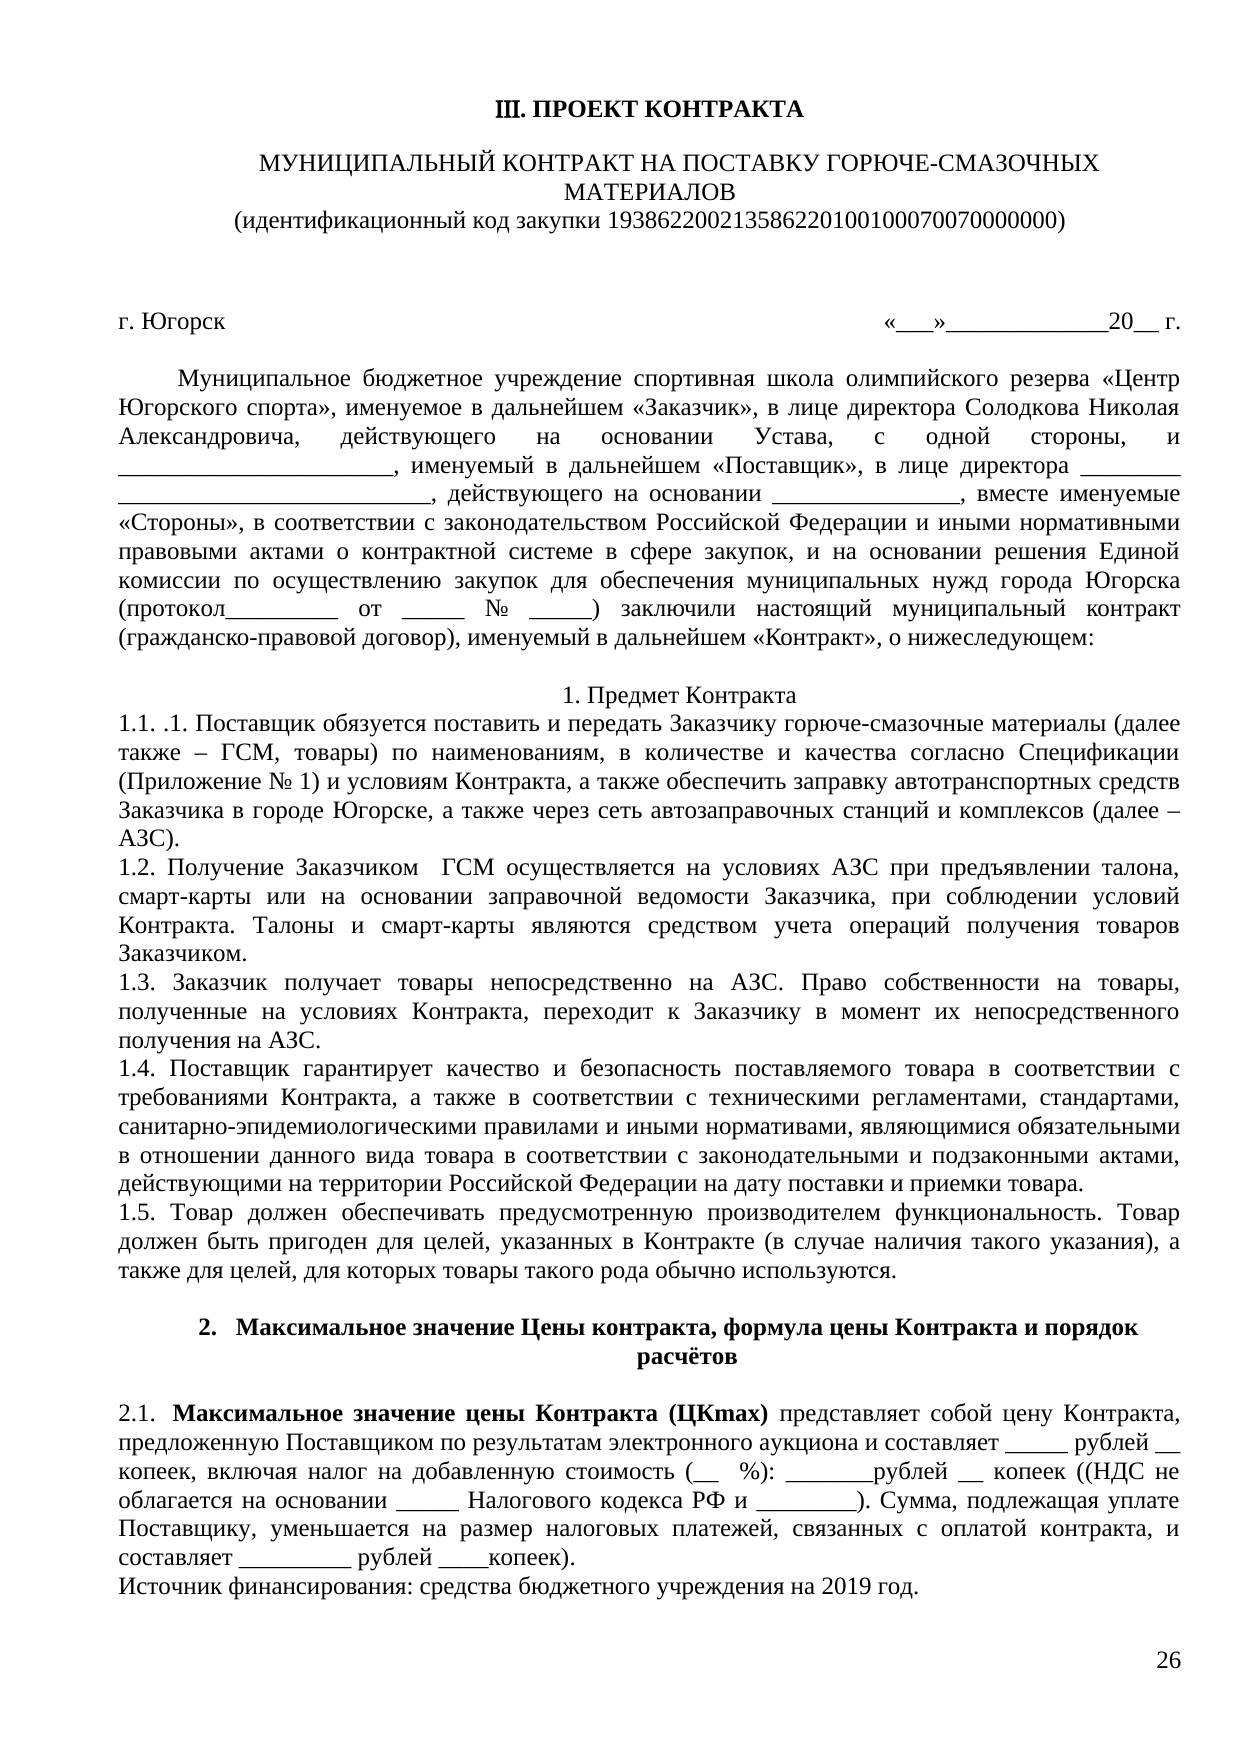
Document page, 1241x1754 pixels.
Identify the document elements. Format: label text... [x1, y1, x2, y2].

text 2.1. Максимальное значение цены Контракта (ЦКmax) представляет собой цену Контракта, предложенную Поставщиком по результатам электронного аукциона и составляет _____ рублей __ копеек, включая налог на добавленную стоимость (__ %): _______рублей __ копеек ((НДС не облагается на основании _____ Налогового кодекса РФ и ________). Сумма, подлежащая уплате Поставщику, уменьшается на размер налоговых платежей, связанных с оплатой контракта, и составляет _________ рублей ____копеек). [118, 1398, 1181, 1571]
text 1.3. Заказчик получает товары непосредственно на АЗС. Право собственности на товары, полученные на условиях Контракта, переходит к Заказчику в момент их непосредственного получения на АЗС. [118, 967, 1181, 1053]
text Муниципальный контракт на ПОСТАВКУ горюче-смазочных материалов [118, 148, 1181, 205]
text 1.5. Товар должен обеспечивать предусмотренную производителем функциональность. Товар должен быть пригоден для целей, указанных в Контракте (в случае наличия такого указания), а также для целей, для которых товары такого рода обычно используются. [118, 1197, 1181, 1283]
list Максимальное значение Цены контракта, формула цены Контракта и порядок расчётов [156, 1312, 1181, 1370]
text 1.2. Получение Заказчиком ГСМ осуществляется на условиях АЗС при предъявлении талона, смарт-карты или на основании заправочной ведомости Заказчика, при соблюдении условий Контракта. Талоны и смарт-карты являются средством учета операций получения товаров Заказчиком. [118, 852, 1181, 967]
text . ПРОЕКТ КОНТРАКТА [118, 94, 1181, 123]
text 1.1. .1. Поставщик обязуется поставить и передать Заказчику горюче-смазочные материалы (далее также – ГСМ, товары) по наименованиям, в количестве и качества согласно Спецификации (Приложение № 1) и условиям Контракта, а также обеспечить заправку автотранспортных средств Заказчика в городе Югорске, а также через сеть автозаправочных станций и комплексов (далее – АЗС). [118, 708, 1181, 852]
text 1. Предмет Контракта [118, 680, 1181, 708]
text Муниципальное бюджетное учреждение спортивная школа олимпийского резерва «Центр Югорского спорта», именуемое в дальнейшем «Заказчик», в лице директора Солодкова Николая Александровича, действующего на основании Устава, с одной стороны, и ______________________, именуемый в дальнейшем «Поставщик», в лице директора ________ _________________________, действующего на основании _______________, вместе именуемые «Стороны», в соответствии с законодательством Российской Федерации и иными нормативными правовыми актами о контрактной системе в сфере закупок, и на основании решения Единой комиссии по осуществлению закупок для обеспечения муниципальных нужд города Югорска (протокол_________ от _____ № _____) заключили настоящий муниципальный контракт (гражданско-правовой договор), именуемый в дальнейшем «Контракт», о нижеследующем: [118, 363, 1181, 651]
text Источник финансирования: средства бюджетного учреждения на 2019 год. [118, 1571, 1181, 1600]
text 1.4. Поставщик гарантирует качество и безопасность поставляемого товара в соответствии с требованиями Контракта, а также в соответствии с техническими регламентами, стандартами, санитарно-эпидемиологическими правилами и иными нормативами, являющимися обязательными в отношении данного вида товара в соответствии с законодательными и подзаконными актами, действующими на территории Российской Федерации на дату поставки и приемки товара. [118, 1053, 1181, 1197]
text (идентификационный код закупки 193862200213586220100100070070000000) [118, 205, 1181, 234]
text г. Югорск «___»_____________20__ г. [118, 306, 1181, 363]
